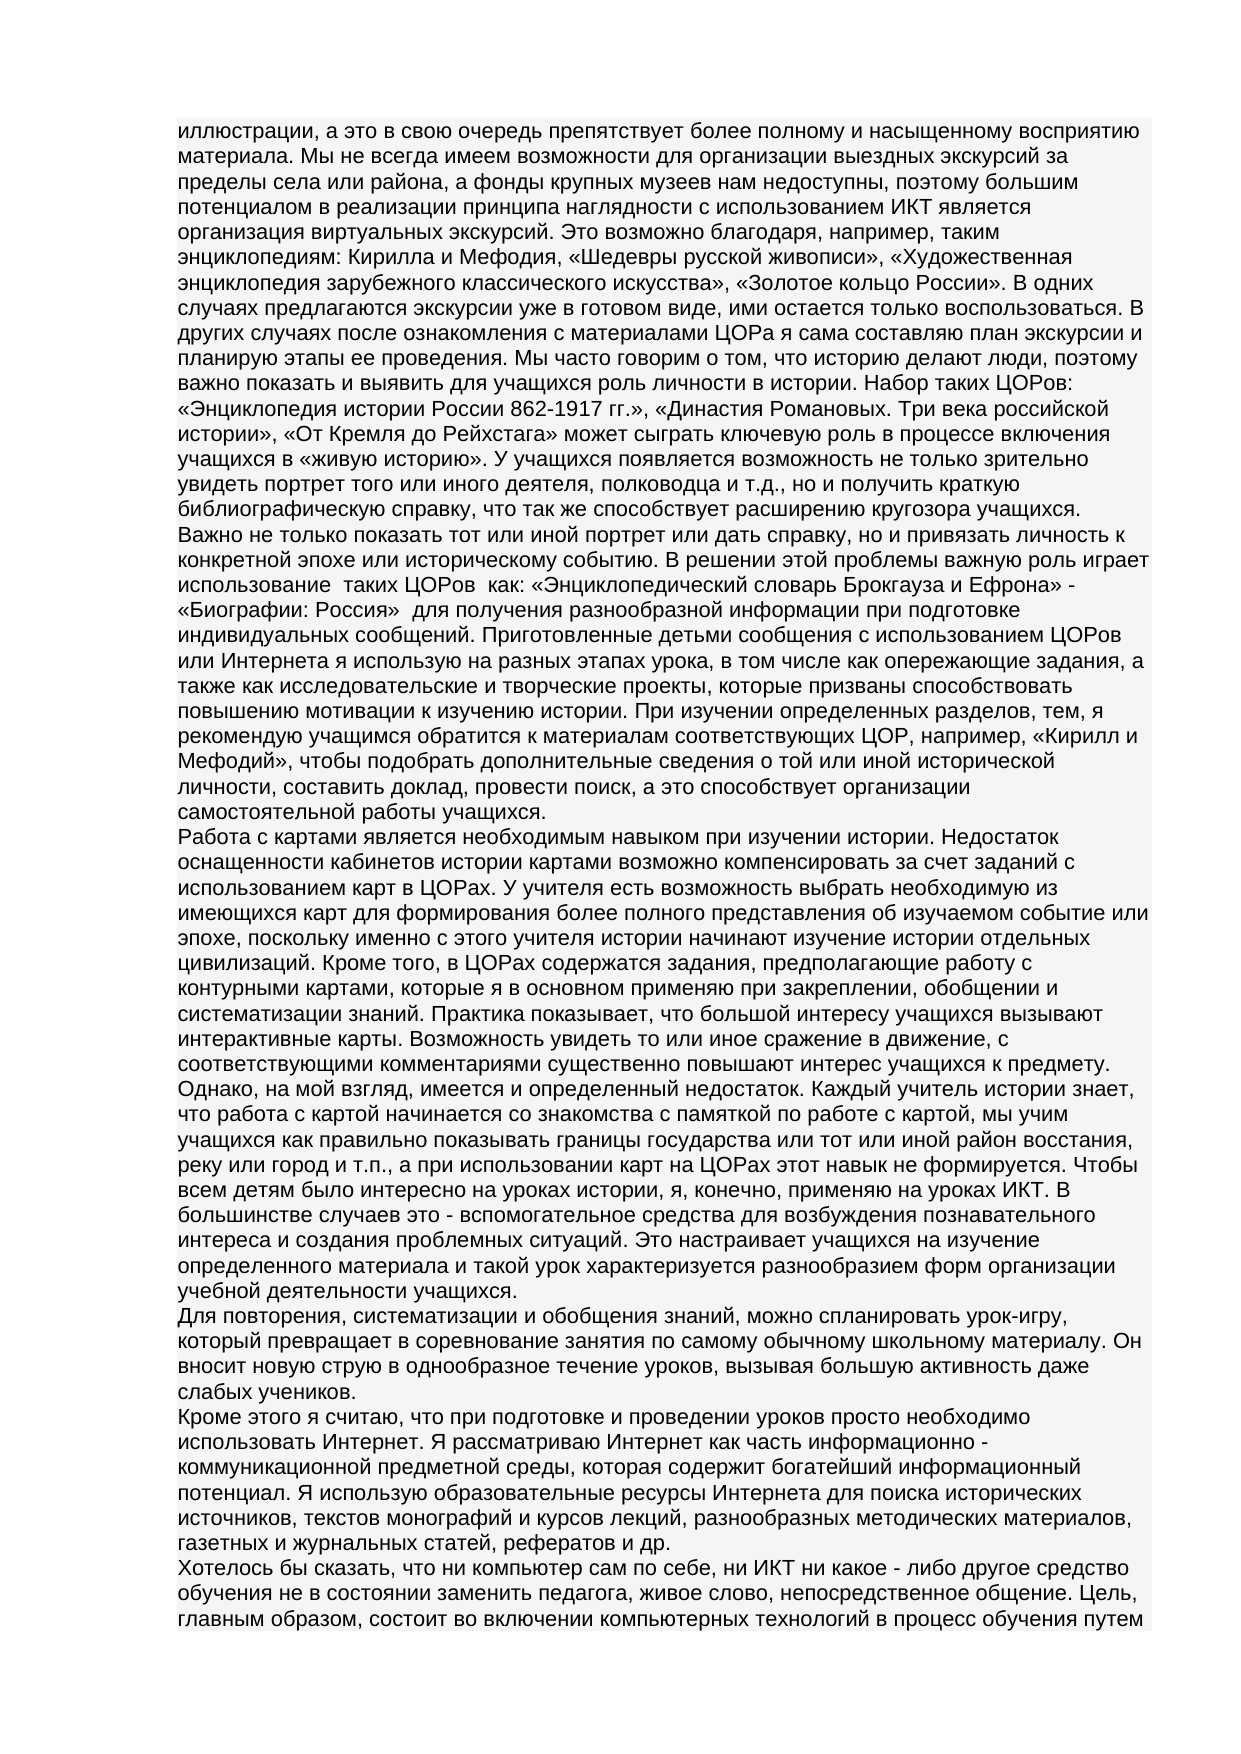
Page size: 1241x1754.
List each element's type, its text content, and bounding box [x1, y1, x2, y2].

text Работа с картами является необходимым навыком при изучении истории. Недостаток оснащенности кабинетов истории картами возможно компенсировать за счет заданий с использованием карт в ЦОРах. У учителя есть возможность выбрать необходимую из имеющихся карт для формирования более полного представления об изучаемом событие или эпохе, поскольку именно с этого учителя истории начинают изучение истории отдельных цивилизаций. Кроме того, в ЦОРах содержатся задания, предполагающие работу с контурными картами, которые я в основном применяю при закреплении, обобщении и систематизации знаний. Практика показывает, что большой интересу учащихся вызывают интерактивные карты. Возможность увидеть то или иное сражение в движение, с соответствующими комментариями существенно повышают интерес учащихся к предмету. Однако, на мой взгляд, имеется и определенный недостаток. Каждый учитель истории знает, что работа с картой начинается со знакомства с памяткой по работе с картой, мы учим учащихся как правильно показывать границы государства или тот или иной район восстания, реку или город и т.п., а при использовании карт на ЦОРах этот навык не формируется. Чтобы всем детям было интересно на уроках истории, я, конечно, применяю на уроках ИКТ. В большинстве случаев это - вспомогательное средства для возбуждения познавательного интереса и создания проблемных ситуаций. Это настраивает учащихся на изучение определенного материала и такой урок характеризуется разнообразием форм организации учебной деятельности учащихся. [177, 824, 1152, 1303]
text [177, 1555, 1152, 1631]
text Для повторения, систематизации и обобщения знаний, можно спланировать урок-игру, который превращает в соревнование занятия по самому обычному школьному материалу. Он вносит новую струю в однообразное течение уроков, вызывая большую активность даже слабых учеников. [177, 1303, 1152, 1404]
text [177, 118, 1152, 824]
text Кроме этого я считаю, что при подготовке и проведении уроков просто необходимо использовать Интернет. Я рассматриваю Интернет как часть информационно - коммуникационной предметной среды, которая содержит богатейший информационный потенциал. Я использую образовательные ресурсы Интернета для поиска исторических источников, текстов монографий и курсов лекций, разнообразных методических материалов, газетных и журнальных статей, рефератов и др. [177, 1404, 1152, 1555]
